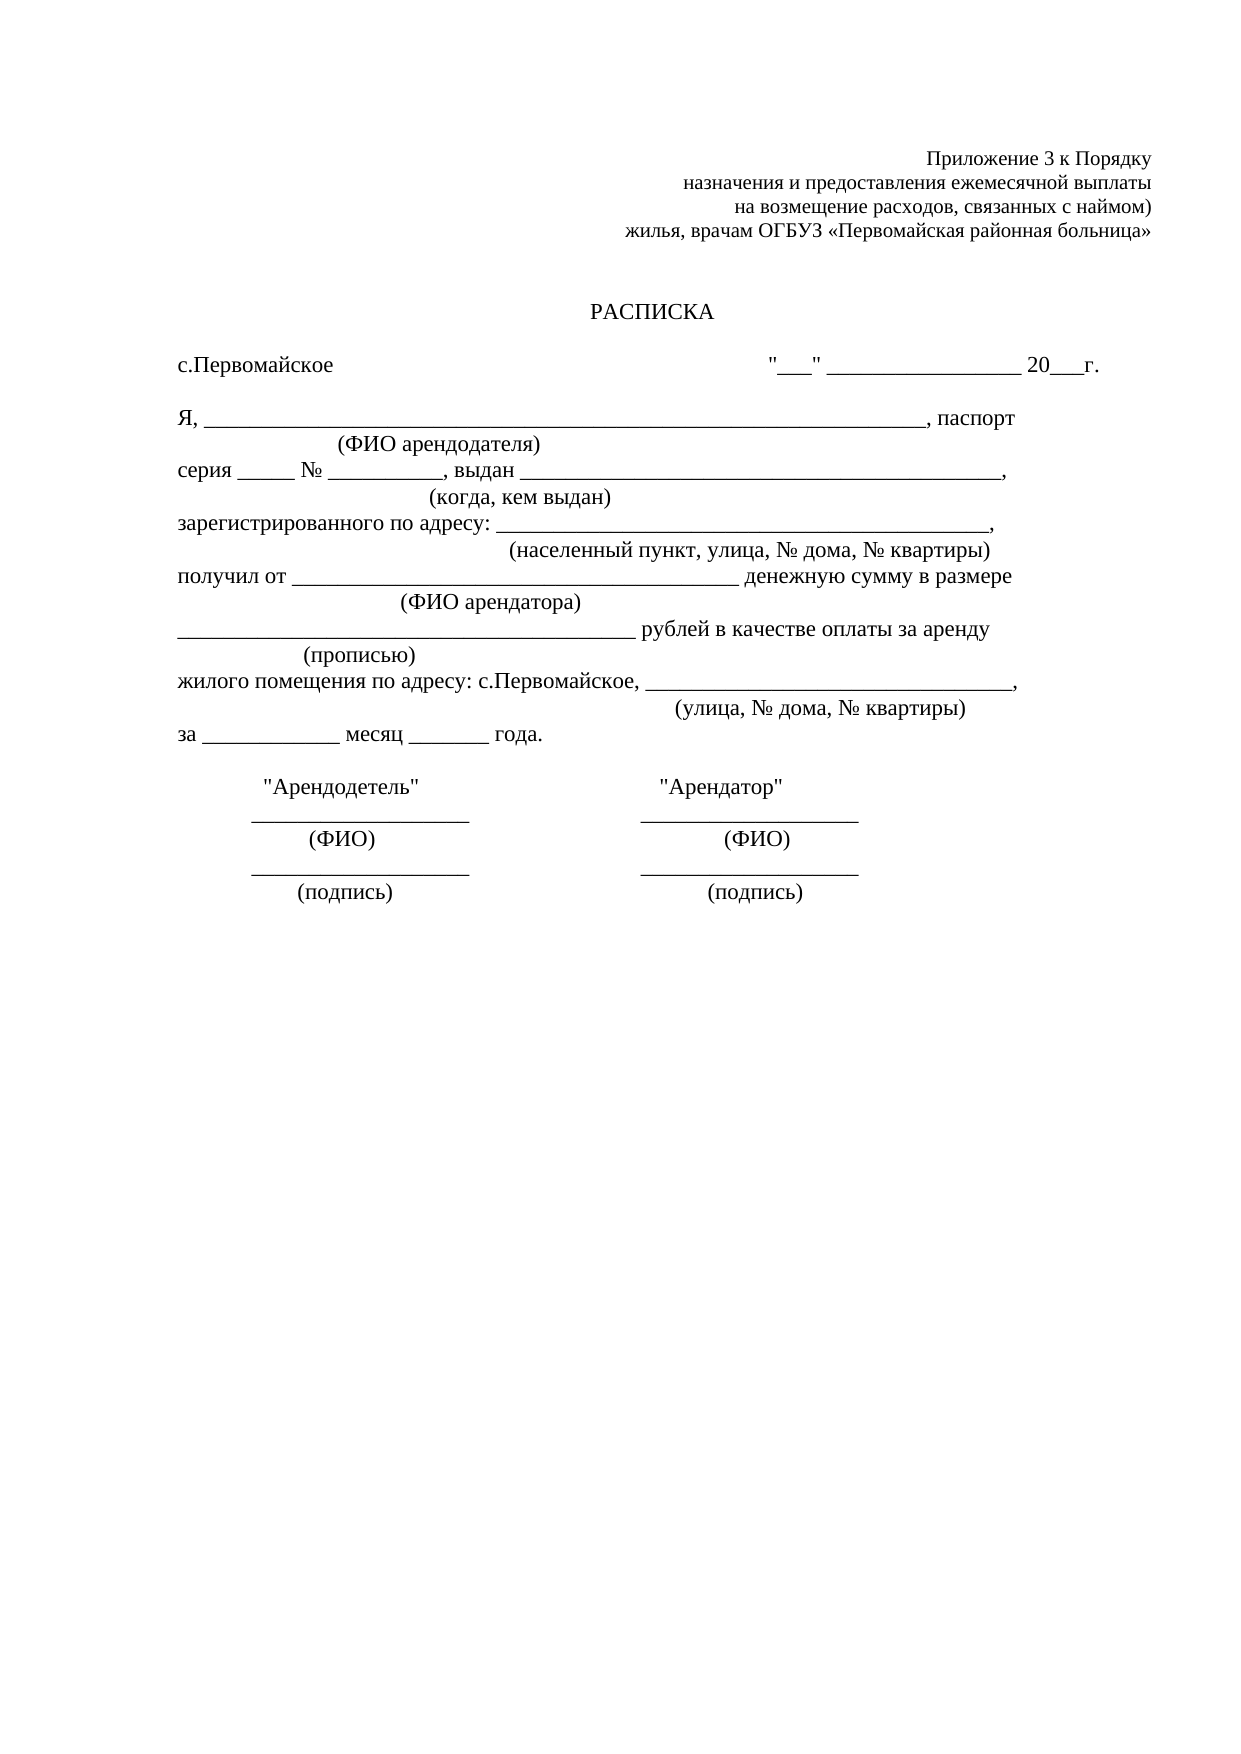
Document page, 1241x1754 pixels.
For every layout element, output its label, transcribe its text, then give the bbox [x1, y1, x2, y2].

text ___________________ ___________________ [177, 852, 1152, 878]
text назначения и предоставления ежемесячной выплаты [177, 170, 1152, 194]
text (прописью) [177, 641, 1152, 667]
text (ФИО) (ФИО) [177, 826, 1152, 852]
text зарегистрированного по адресу: ___________________________________________, [177, 509, 1152, 536]
text серия _____ № __________, выдан __________________________________________, [177, 457, 1152, 483]
text получил от _______________________________________ денежную сумму в размере [177, 562, 1152, 588]
text (улица, № дома, № квартиры) [177, 694, 1152, 720]
text за ____________ месяц _______ года. [177, 720, 1152, 746]
text ________________________________________ рублей в качестве оплаты за аренду [177, 615, 1152, 641]
text на возмещение расходов, связанных с наймом) [177, 194, 1152, 218]
text (ФИО арендодателя) [177, 430, 1152, 457]
text Приложение 3 к Порядку [177, 146, 1152, 170]
text РАСПИСКА [177, 298, 1152, 325]
text (подпись) (подпись) [177, 878, 1152, 904]
text жилого помещения по адресу: с.Первомайское, ________________________________, [177, 667, 1152, 694]
text с.Первомайское "___" _________________ 20___г. [177, 351, 1152, 377]
text жилья, врачам ОГБУЗ «Первомайская районная больница» [177, 218, 1152, 242]
text (когда, кем выдан) [177, 483, 1152, 509]
text (населенный пункт, улица, № дома, № квартиры) [177, 536, 1152, 562]
text "Арендодетель" "Арендатор" [177, 773, 1152, 799]
text (ФИО арендатора) [177, 588, 1152, 615]
text Я, _______________________________________________________________, паспорт [177, 404, 1152, 430]
text ___________________ ___________________ [177, 799, 1152, 826]
